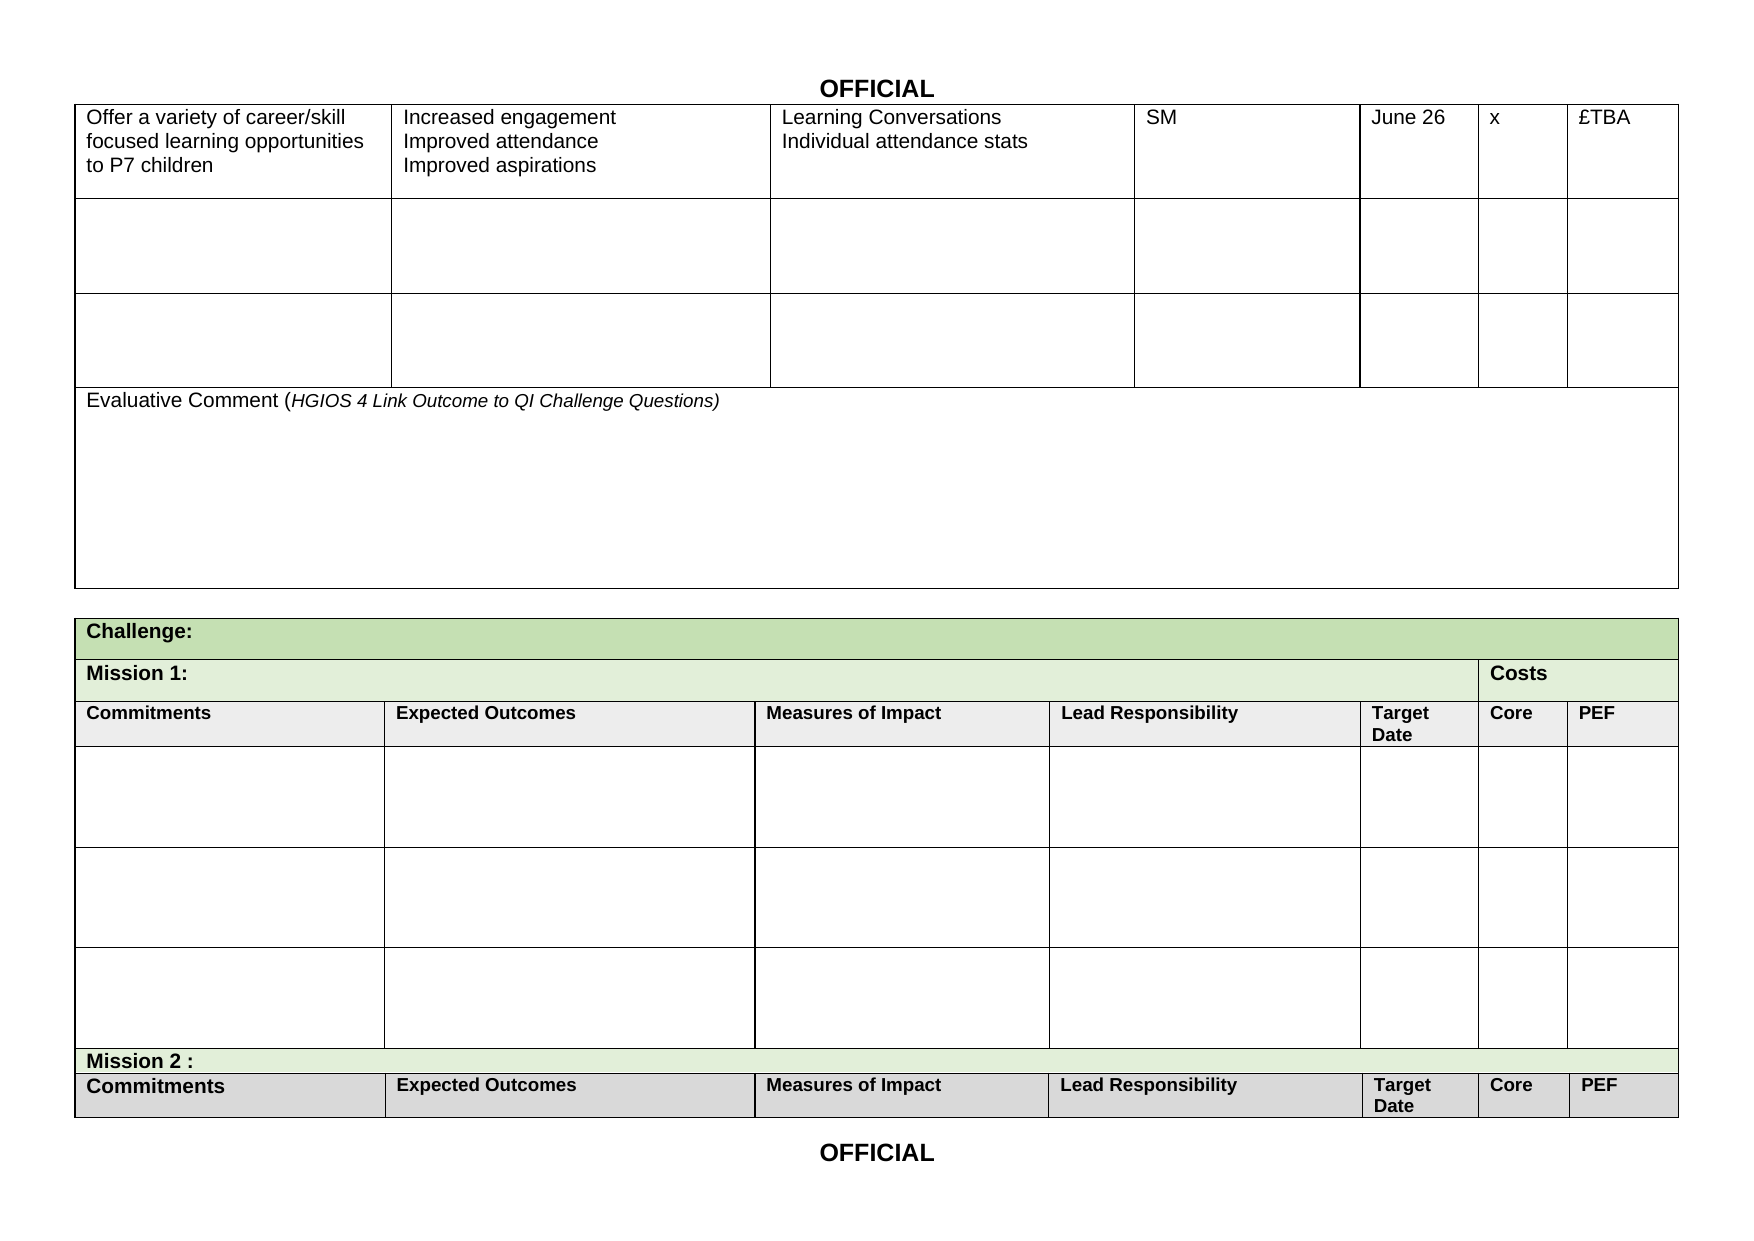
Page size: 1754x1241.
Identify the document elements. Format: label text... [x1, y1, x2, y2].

table_cell Measures of Impact [756, 1074, 1048, 1117]
table_cell [756, 747, 1049, 847]
table_cell [1568, 294, 1678, 387]
table_cell [1479, 199, 1567, 292]
table_cell Measures of Impact [756, 702, 1049, 746]
table_cell [76, 948, 384, 1047]
table_cell [1050, 948, 1360, 1047]
table_cell Expected Outcomes [386, 1074, 754, 1117]
table_cell [1135, 199, 1359, 292]
table_cell Mission 2 : [76, 1049, 1678, 1072]
table_cell PEF [1570, 1074, 1678, 1117]
table_cell Increased engagement Improved attendance Improved aspirations [392, 105, 770, 198]
table_cell Costs [1479, 660, 1678, 701]
table_cell [385, 848, 754, 947]
table_cell Learning Conversations Individual attendance stats [771, 105, 1134, 198]
table_cell SM [1135, 105, 1359, 198]
table_cell [392, 199, 770, 292]
table_cell [1361, 294, 1478, 387]
table_cell [756, 948, 1049, 1047]
table_cell Target Date [1363, 1074, 1478, 1117]
table_cell [1050, 747, 1360, 847]
table_cell Commitments [76, 1074, 385, 1117]
table_cell x [1479, 105, 1567, 198]
table_cell [1361, 948, 1478, 1047]
table_cell [1050, 848, 1360, 947]
table_cell [1479, 848, 1567, 947]
table_cell [76, 294, 391, 387]
table_cell [76, 199, 391, 292]
table_cell Expected Outcomes [385, 702, 754, 746]
table_cell [1568, 747, 1678, 847]
table_cell June 26 [1361, 105, 1478, 198]
table_cell £TBA [1568, 105, 1678, 198]
table_cell [1568, 199, 1678, 292]
table_cell Core [1479, 1074, 1569, 1117]
table_cell [385, 747, 754, 847]
table_cell [76, 747, 384, 847]
table_cell [1479, 747, 1567, 847]
table_cell Lead Responsibility [1050, 702, 1360, 746]
table_header Challenge: [76, 619, 1678, 659]
table_cell Offer a variety of career/skill focused learning opportunities to P7 children [76, 105, 391, 198]
table_cell [771, 294, 1134, 387]
table_cell [1361, 199, 1478, 292]
table_cell Mission 1: [76, 660, 1478, 701]
table_cell [1479, 948, 1567, 1047]
table_cell [1361, 848, 1478, 947]
table_cell Evaluative Comment (HGIOS 4 Link Outcome to QI Challenge Questions) [76, 388, 1678, 588]
table_cell [756, 848, 1049, 947]
table_cell Core [1479, 702, 1567, 746]
table_cell [771, 199, 1134, 292]
table_cell Lead Responsibility [1049, 1074, 1362, 1117]
table_cell [392, 294, 770, 387]
table_cell [385, 948, 754, 1047]
table_cell [1568, 848, 1678, 947]
table_cell [1135, 294, 1359, 387]
table_cell [1568, 948, 1678, 1047]
table_cell Target Date [1361, 702, 1478, 746]
table_cell [1479, 294, 1567, 387]
table_cell [76, 848, 384, 947]
table_cell PEF [1568, 702, 1678, 746]
table_cell Commitments [76, 702, 384, 746]
table_cell [1361, 747, 1478, 847]
